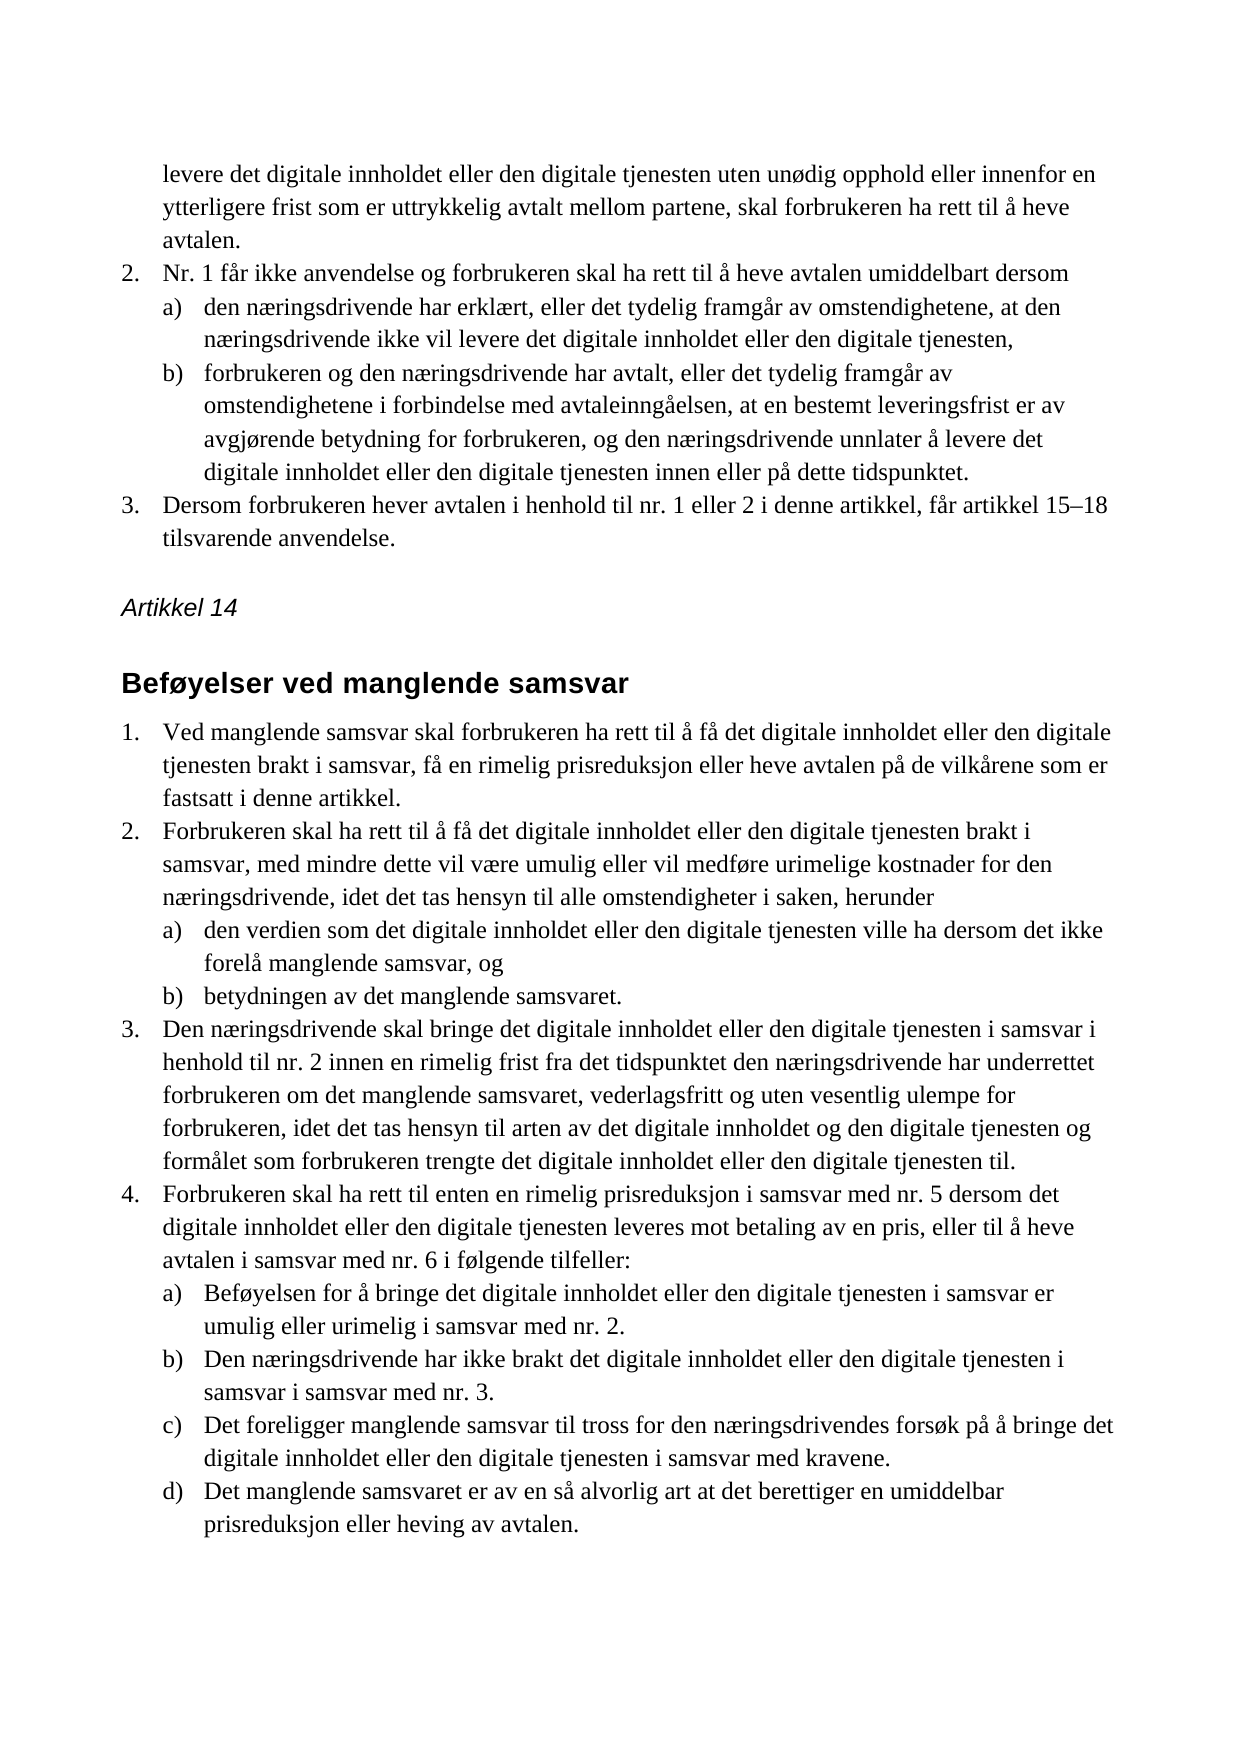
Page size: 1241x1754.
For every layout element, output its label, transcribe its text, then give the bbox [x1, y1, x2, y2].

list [121, 159, 1119, 254]
list a) Beføyelsen for å bringe det digitale innholdet eller den digitale tjenesten i samsvar er umulig eller urimelig i samsvar med nr. 2. [162, 1278, 1119, 1340]
list 3. Den næringsdrivende skal bringe det digitale innholdet eller den digitale tjenesten i samsvar i henhold til nr. 2 innen en rimelig frist fra det tidspunktet den næringsdrivende har underrettet forbrukeren om det manglende samsvaret, vederlagsfritt og uten vesentlig ulempe for forbrukeren, idet det tas hensyn til arten av det digitale innholdet og den digitale tjenesten og formålet som forbrukeren trengte det digitale innholdet eller den digitale tjenesten til. [121, 1014, 1119, 1175]
list b) forbrukeren og den næringsdrivende har avtalt, eller det tydelig framgår av omstendighetene i forbindelse med avtaleinngåelsen, at en bestemt leveringsfrist er av avgjørende betydning for forbrukeren, og den næringsdrivende unnlater å levere det digitale innholdet eller den digitale tjenesten innen eller på dette tidspunktet. [162, 358, 1119, 485]
list 2. Nr. 1 får ikke anvendelse og forbrukeren skal ha rett til å heve avtalen umiddelbart dersom [121, 258, 1119, 287]
list d) Det manglende samsvaret er av en så alvorlig art at det berettiger en umiddelbar prisreduksjon eller heving av avtalen. [162, 1476, 1119, 1538]
list c) Det foreligger manglende samsvar til tross for den næringsdrivendes forsøk på å bringe det digitale innholdet eller den digitale tjenesten i samsvar med kravene. [162, 1410, 1119, 1472]
list b) betydningen av det manglende samsvaret. [162, 981, 1119, 1010]
list a) den verdien som det digitale innholdet eller den digitale tjenesten ville ha dersom det ikke forelå manglende samsvar, og [162, 915, 1119, 977]
list b) Den næringsdrivende har ikke brakt det digitale innholdet eller den digitale tjenesten i samsvar i samsvar med nr. 3. [162, 1344, 1119, 1406]
list 4. Forbrukeren skal ha rett til enten en rimelig prisreduksjon i samsvar med nr. 5 dersom det digitale innholdet eller den digitale tjenesten leveres mot betaling av en pris, eller til å heve avtalen i samsvar med nr. 6 i følgende tilfeller: [121, 1179, 1119, 1274]
text Artikkel 14 [121, 593, 1119, 622]
list 2. Forbrukeren skal ha rett til å få det digitale innholdet eller den digitale tjenesten brakt i samsvar, med mindre dette vil være umulig eller vil medføre urimelige kostnader for den næringsdrivende, idet det tas hensyn til alle omstendigheter i saken, herunder [121, 816, 1119, 911]
list 3. Dersom forbrukeren hever avtalen i henhold til nr. 1 eller 2 i denne artikkel, får artikkel 15–18 tilsvarende anvendelse. [121, 490, 1119, 551]
subtitle Beføyelser ved manglende samsvar [121, 666, 1119, 699]
list 1. Ved manglende samsvar skal forbrukeren ha rett til å få det digitale innholdet eller den digitale tjenesten brakt i samsvar, få en rimelig prisreduksjon eller heve avtalen på de vilkårene som er fastsatt i denne artikkel. [121, 717, 1119, 812]
list a) den næringsdrivende har erklært, eller det tydelig framgår av omstendighetene, at den næringsdrivende ikke vil levere det digitale innholdet eller den digitale tjenesten, [162, 292, 1119, 353]
